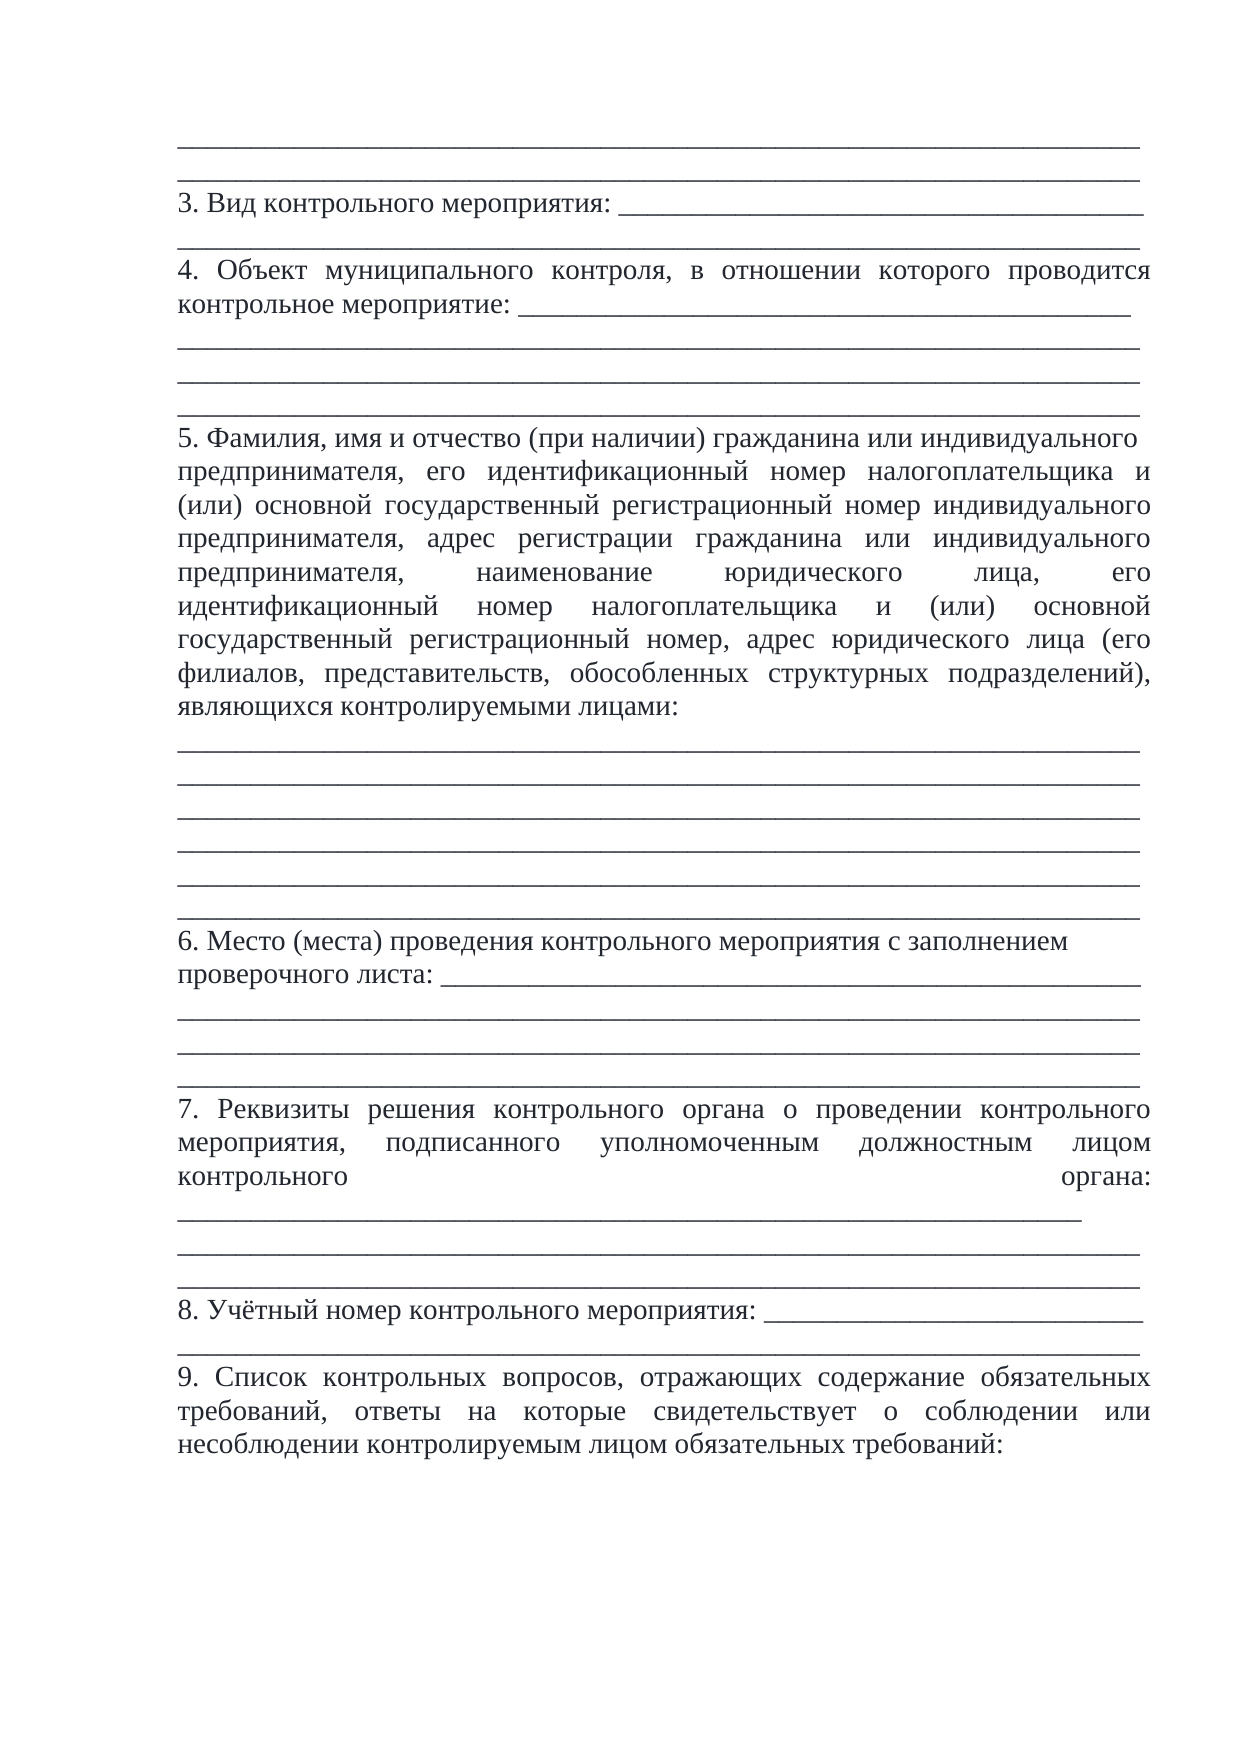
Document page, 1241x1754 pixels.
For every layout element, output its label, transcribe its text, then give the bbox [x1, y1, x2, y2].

text ______________________________________________________________________________________________________________________________________________________________________________________________________ [177, 990, 1152, 1091]
text проверочного листа: ________________________________________________ [177, 957, 1152, 990]
text ______________________________________________________________________________________________________________________________________________________________________________________________________ [177, 319, 1152, 420]
text 3. Вид контрольного мероприятия: ____________________________________ [177, 185, 1152, 219]
text 8. Учётный номер контрольного мероприятия: __________________________ [177, 1292, 1152, 1326]
text __________________________________________________________________ [177, 1326, 1152, 1359]
text предпринимателя, его идентификационный номер налогоплательщика и (или) основной государственный регистрационный номер индивидуального предпринимателя, адрес регистрации гражданина или индивидуального предпринимателя, наименование юридического лица, его идентификационный номер налогоплательщика и (или) основной государственный регистрационный номер, адрес юридического лица (его филиалов, представительств, обособленных структурных подразделений), являющихся контролируемыми лицами: [177, 453, 1152, 722]
text 7. Реквизиты решения контрольного органа о проведении контрольного мероприятия, подписанного уполномоченным должностным лицом контрольного органа: ______________________________________________________________ [177, 1091, 1152, 1225]
text ____________________________________________________________________________________________________________________________________________________________________________________________________________________________________________________________________________________________________________________________________________________________________________________________________________ [177, 722, 1152, 923]
text __________________________________________________________________ [177, 219, 1152, 252]
text 6. Место (места) проведения контрольного мероприятия с заполнением [177, 923, 1152, 957]
text 4. Объект муниципального контроля, в отношении которого проводится контрольное мероприятие: __________________________________________ [177, 252, 1152, 319]
text 9. Список контрольных вопросов, отражающих содержание обязательных требований, ответы на которые свидетельствует о соблюдении или несоблюдении контролируемым лицом обязательных требований: [177, 1359, 1152, 1460]
text ____________________________________________________________________________________________________________________________________ [177, 1225, 1152, 1292]
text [177, 118, 1152, 185]
text 5. Фамилия, имя и отчество (при наличии) гражданина или индивидуального [177, 420, 1152, 453]
